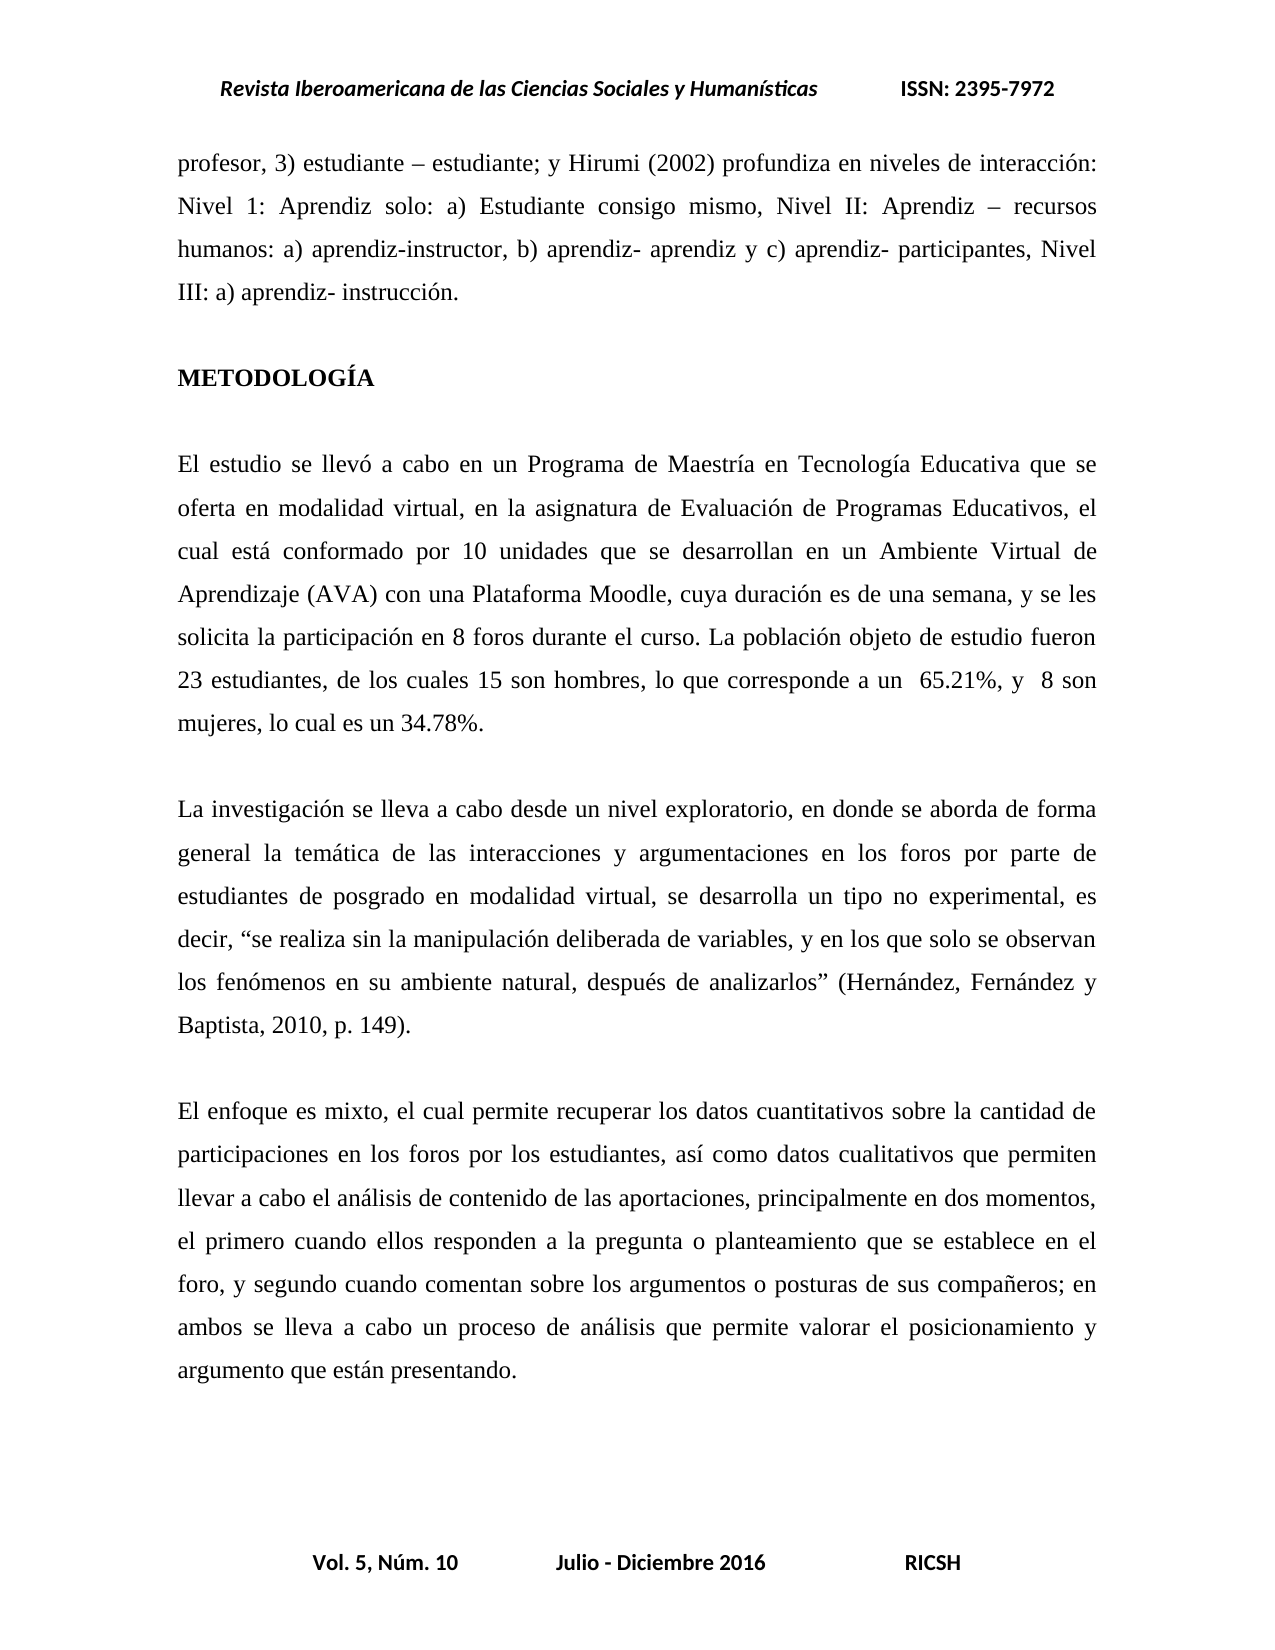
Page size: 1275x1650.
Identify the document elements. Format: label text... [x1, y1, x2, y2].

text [177, 148, 1098, 306]
text La investigación se lleva a cabo desde un nivel exploratorio, en donde se aborda de forma general la temática de las interacciones y argumentaciones en los foros por parte de estudiantes de posgrado en modalidad virtual, se desarrolla un tipo no experimental, es decir, “se realiza sin la manipulación deliberada de variables, y en los que solo se observan los fenómenos en su ambiente natural, después de analizarlos” (Hernández, Fernández y Baptista, 2010, p. 149). [177, 794, 1098, 1039]
text El estudio se llevó a cabo en un Programa de Maestría en Tecnología Educativa que se oferta en modalidad virtual, en la asignatura de Evaluación de Programas Educativos, el cual está conformado por 10 unidades que se desarrollan en un Ambiente Virtual de Aprendizaje (AVA) con una Plataforma Moodle, cuya duración es de una semana, y se les solicita la participación en 8 foros durante el curso. La población objeto de estudio fueron 23 estudiantes, de los cuales 15 son hombres, lo que corresponde a un 65.21%, y 8 son mujeres, lo cual es un 34.78%. [177, 449, 1098, 737]
text METODOLOGÍA [177, 363, 1098, 392]
text El enfoque es mixto, el cual permite recuperar los datos cuantitativos sobre la cantidad de participaciones en los foros por los estudiantes, así como datos cualitativos que permiten llevar a cabo el análisis de contenido de las aportaciones, principalmente en dos momentos, el primero cuando ellos responden a la pregunta o planteamiento que se establece en el foro, y segundo cuando comentan sobre los argumentos o posturas de sus compañeros; en ambos se lleva a cabo un proceso de análisis que permite valorar el posicionamiento y argumento que están presentando. [177, 1096, 1098, 1384]
